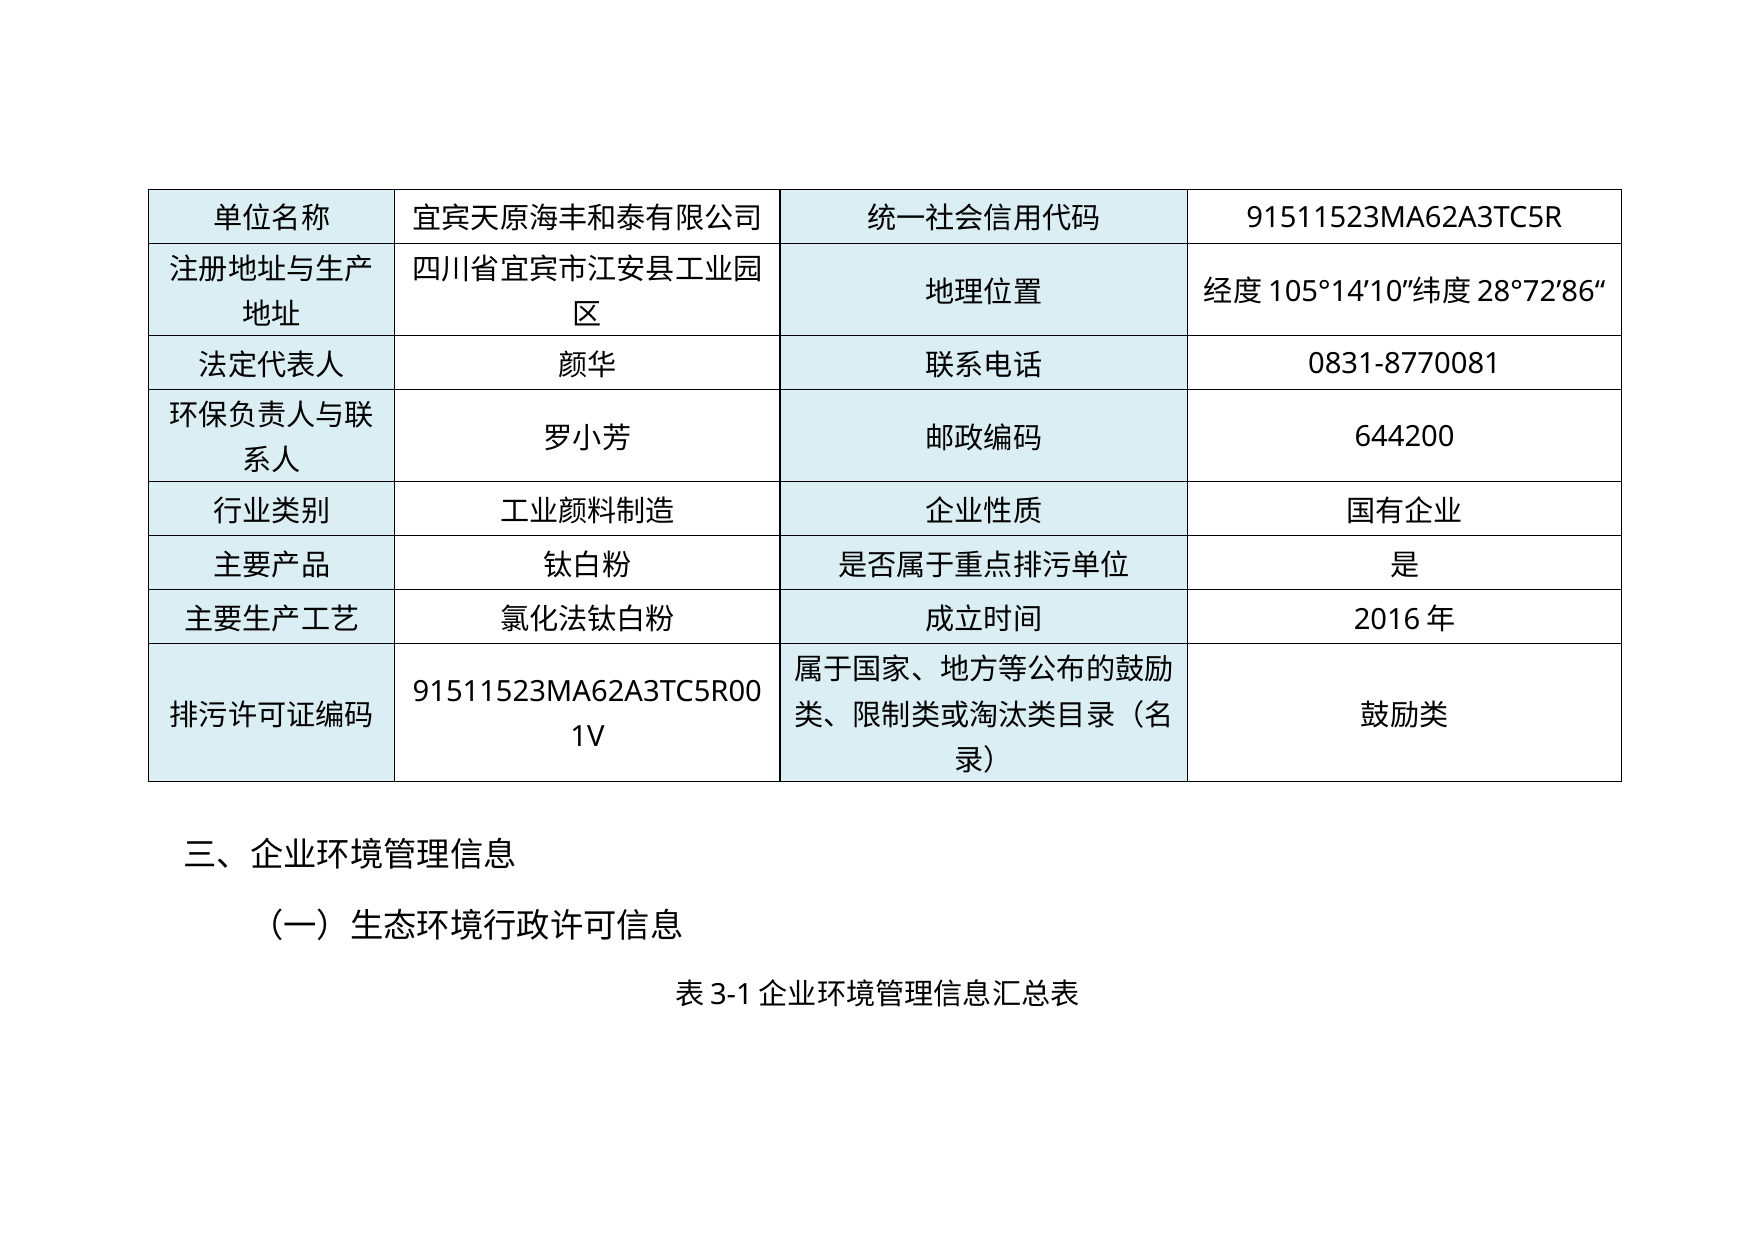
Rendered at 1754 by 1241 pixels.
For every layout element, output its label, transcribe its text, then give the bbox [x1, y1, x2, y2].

table_cell 91511523MA62A3TC5R001V [395, 644, 779, 781]
table_header 统一社会信用代码 [781, 190, 1187, 243]
table_cell 成立时间 [781, 590, 1187, 643]
table_cell 法定代表人 [149, 336, 394, 389]
table_cell 罗小芳 [395, 390, 779, 481]
table_header 宜宾天原海丰和泰有限公司 [395, 190, 779, 243]
table_cell 主要生产工艺 [149, 590, 394, 643]
table_cell 国有企业 [1188, 482, 1621, 535]
table_cell 钛白粉 [395, 536, 779, 589]
table_cell 0831-8770081 [1188, 336, 1621, 389]
table_cell 行业类别 [149, 482, 394, 535]
table_cell 工业颜料制造 [395, 482, 779, 535]
table_cell 环保负责人与联系人 [149, 390, 394, 481]
list 三、企业环境管理信息 [175, 825, 1612, 878]
table_header 单位名称 [149, 190, 394, 243]
table_cell 邮政编码 [781, 390, 1187, 481]
table_cell 属于国家、地方等公布的鼓励类、限制类或淘汰类目录（名录） [781, 644, 1187, 781]
table_cell 排污许可证编码 [149, 644, 394, 781]
table_cell 主要产品 [149, 536, 394, 589]
table_cell 氯化法钛白粉 [395, 590, 779, 643]
text 表3-1企业环境管理信息汇总表 [142, 969, 1612, 1015]
table_cell 企业性质 [781, 482, 1187, 535]
table_cell 是否属于重点排污单位 [781, 536, 1187, 589]
table_cell 四川省宜宾市江安县工业园区 [395, 244, 779, 335]
table_cell 颜华 [395, 336, 779, 389]
table_cell 地理位置 [781, 244, 1187, 335]
table_header 91511523MA62A3TC5R [1188, 190, 1621, 243]
table_cell 是 [1188, 536, 1621, 589]
list 生态环境行政许可信息 [206, 878, 1604, 969]
table_cell 经度105°14’10”纬度28°72’86“ [1188, 244, 1621, 335]
table_cell 鼓励类 [1188, 644, 1621, 781]
table_cell 2016年 [1188, 590, 1621, 643]
table_cell 注册地址与生产地址 [149, 244, 394, 335]
table_cell 644200 [1188, 390, 1621, 481]
table_cell 联系电话 [781, 336, 1187, 389]
